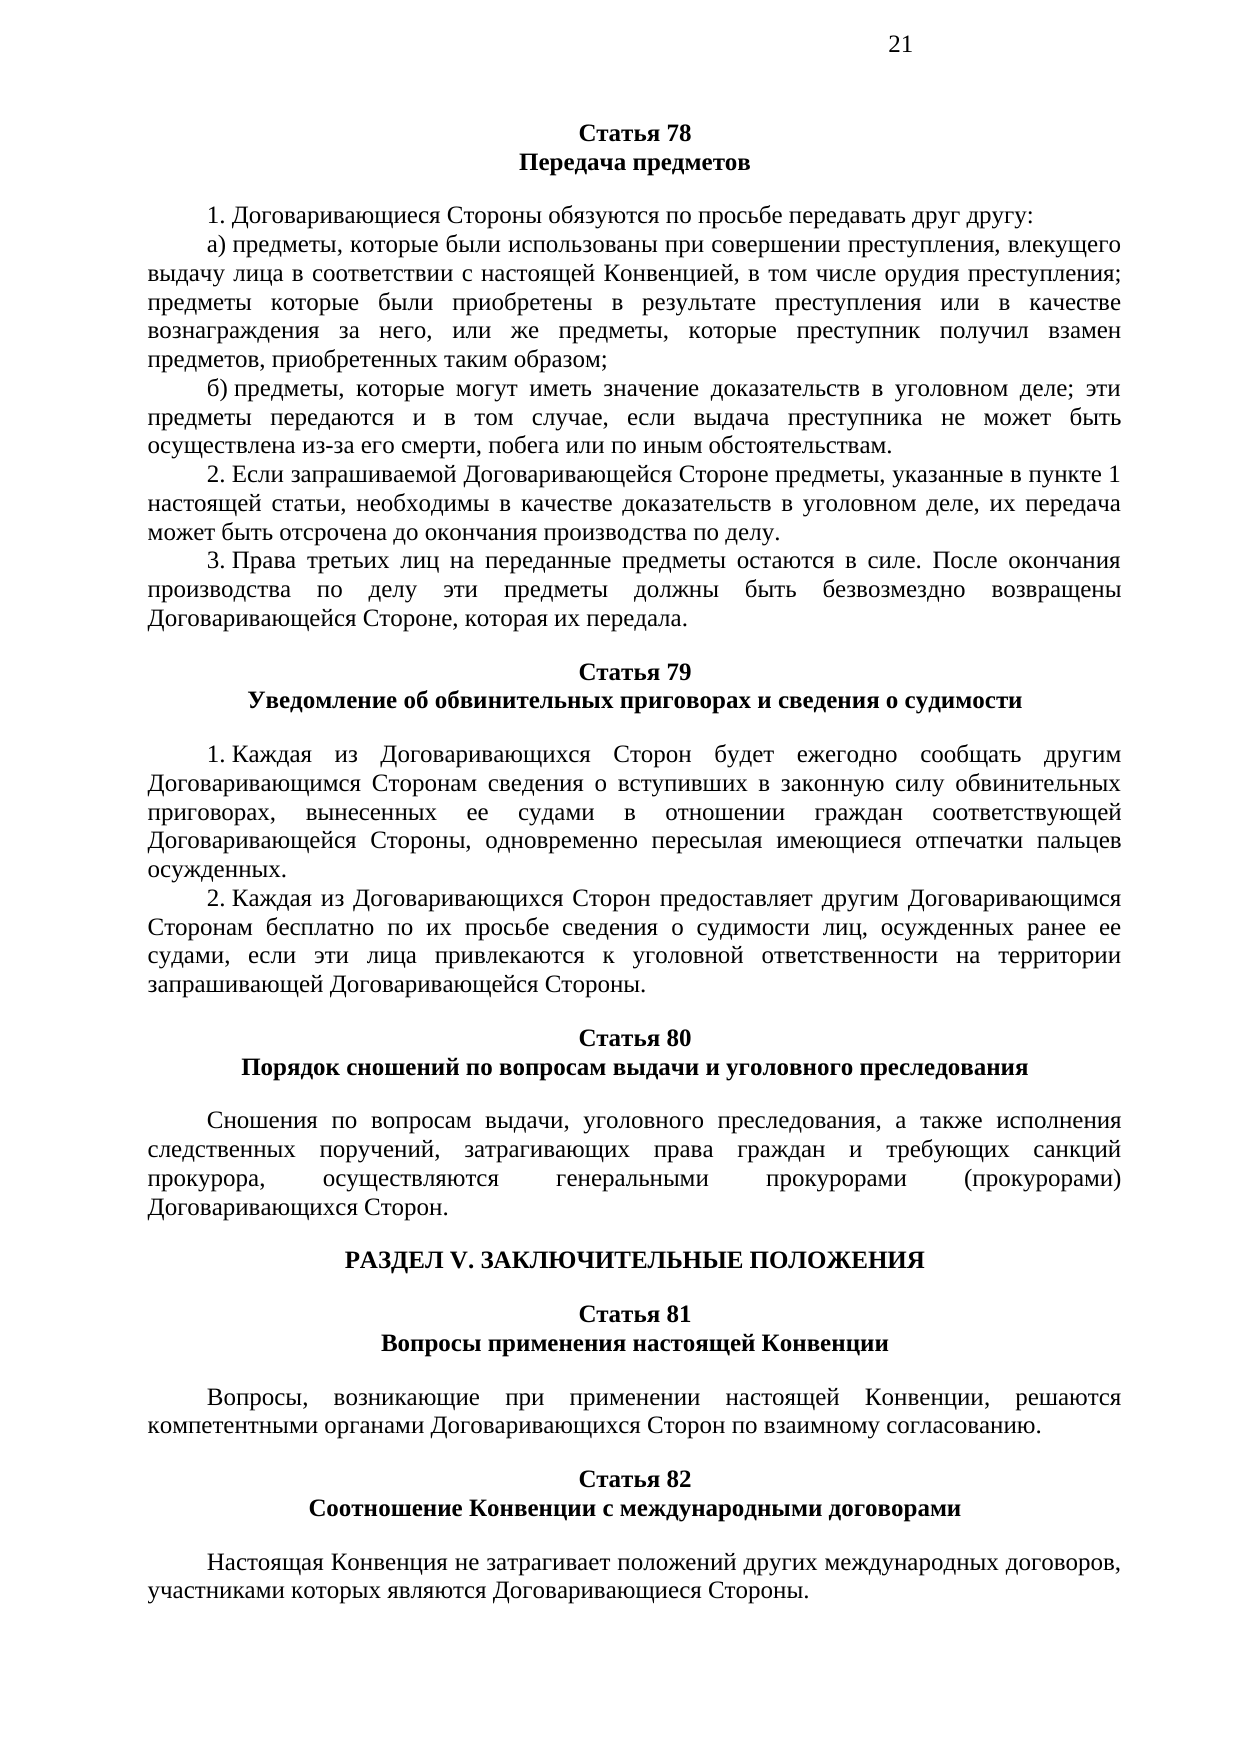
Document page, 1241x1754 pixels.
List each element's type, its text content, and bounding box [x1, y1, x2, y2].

text б) предметы, которые могут иметь значение доказательств в уголовном деле; эти предметы передаются и в том случае, если выдача преступника не может быть осуществлена из-за его смерти, побега или по иным обстоятельствам. [147, 373, 1122, 459]
text Статья 79 Уведомление об обвинительных приговорах и сведения о судимости [147, 657, 1122, 714]
text 1. Договаривающиеся Стороны обязуются по просьбе передавать друг другу: [147, 201, 1122, 229]
text 1. Каждая из Договаривающихся Сторон будет ежегодно сообщать другим Договаривающимся Сторонам сведения о вступивших в законную силу обвинительных приговорах, вынесенных ее судами в отношении граждан соответствующей Договаривающейся Стороны, одновременно пересылая имеющиеся отпечатки пальцев осужденных. [147, 739, 1122, 883]
text Статья 81 Вопросы применения настоящей Конвенции [147, 1299, 1122, 1357]
text Статья 82 Соотношение Конвенции с международными договорами [147, 1464, 1122, 1522]
text Настоящая Конвенция не затрагивает положений других международных договоров, участниками которых являются Договаривающиеся Стороны. [147, 1547, 1122, 1604]
text 3. Права третьих лиц на переданные предметы остаются в силе. После окончания производства по делу эти предметы должны быть безвозмездно возвращены Договаривающейся Стороне, которая их передала. [147, 546, 1122, 632]
text 2. Каждая из Договаривающихся Сторон предоставляет другим Договаривающимся Сторонам бесплатно по их просьбе сведения о судимости лиц, осужденных ранее ее судами, если эти лица привлекаются к уголовной ответственности на территории запрашивающей Договаривающейся Стороны. [147, 883, 1122, 998]
text Статья 80 Порядок сношений по вопросам выдачи и уголовного преследования [147, 1023, 1122, 1081]
text Статья 78 Передача предметов [147, 118, 1122, 176]
text Сношения по вопросам выдачи, уголовного преследования, а также исполнения следственных поручений, затрагивающих права граждан и требующих санкций прокурора, осуществляются генеральными прокурорами (прокурорами) Договаривающихся Сторон. [147, 1106, 1122, 1221]
text а) предметы, которые были использованы при совершении преступления, влекущего выдачу лица в соответствии с настоящей Конвенцией, в том числе орудия преступления; предметы которые были приобретены в результате преступления или в качестве вознаграждения за него, или же предметы, которые преступник получил взамен предметов, приобретенных таким образом; [147, 229, 1122, 373]
text РАЗДЕЛ V. ЗАКЛЮЧИТЕЛЬНЫЕ ПОЛОЖЕНИЯ [147, 1246, 1122, 1274]
text 2. Если запрашиваемой Договаривающейся Стороне предметы, указанные в пункте 1 настоящей статьи, необходимы в качестве доказательств в уголовном деле, их передача может быть отсрочена до окончания производства по делу. [147, 459, 1122, 546]
text Вопросы, возникающие при применении настоящей Конвенции, решаются компетентными органами Договаривающихся Сторон по взаимному согласованию. [147, 1382, 1122, 1439]
